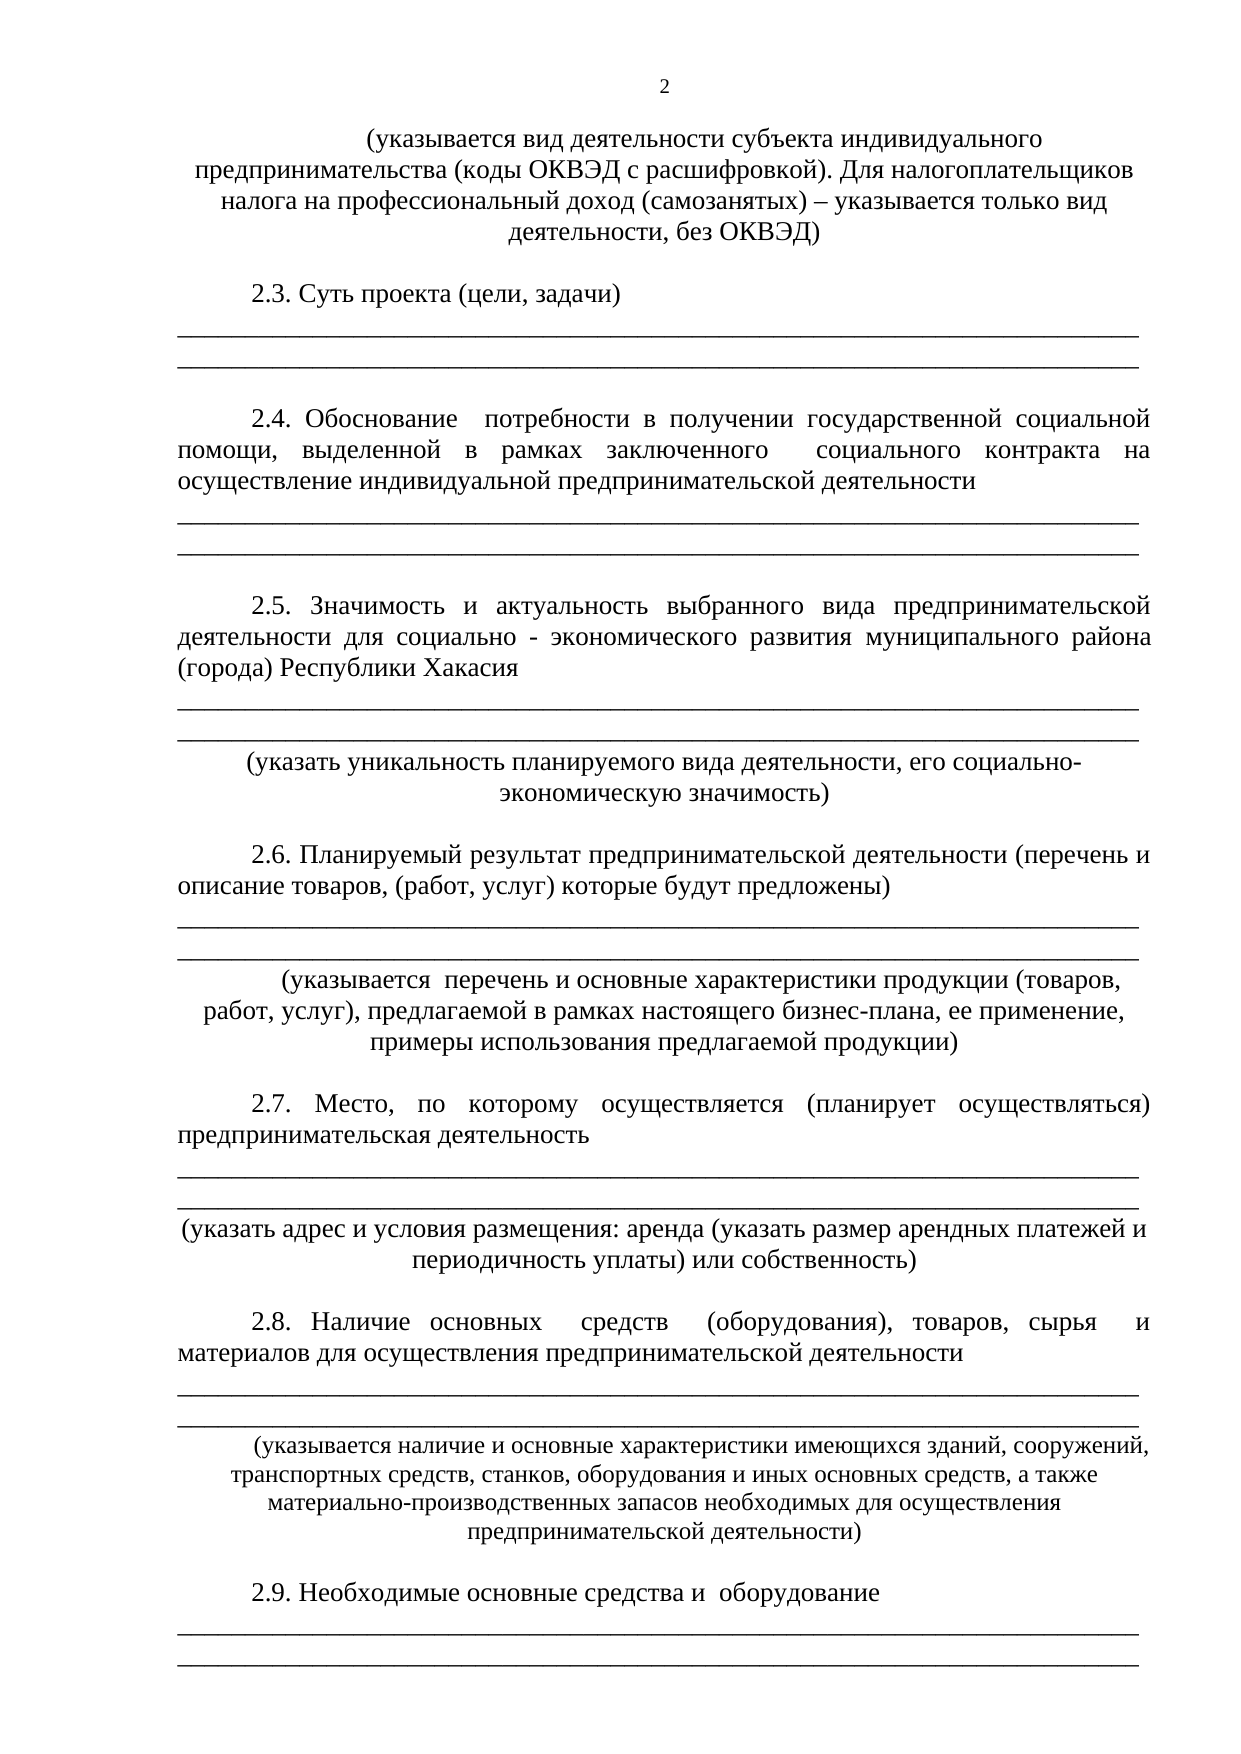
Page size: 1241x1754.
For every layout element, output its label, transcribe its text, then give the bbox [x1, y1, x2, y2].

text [177, 1607, 1152, 1669]
text (указывается перечень и основные характеристики продукции (товаров, работ, услуг), предлагаемой в рамках настоящего бизнес-плана, ее применение, примеры использования предлагаемой продукции) [177, 963, 1152, 1056]
text ______________________________________________________________________________________________________________________________________________ [177, 1368, 1152, 1430]
text (указать уникальность планируемого вида деятельности, его социально-экономическую значимость) [177, 745, 1152, 807]
text 2.3. Суть проекта (цели, задачи) [177, 278, 1152, 309]
text (указать адрес и условия размещения: аренда (указать размер арендных платежей и периодичность уплаты) или собственность) [177, 1212, 1152, 1274]
text ______________________________________________________________________________________________________________________________________________ [177, 1150, 1152, 1212]
text 2.8. Наличие основных средств (оборудования), товаров, сырья и материалов для осуществления предпринимательской деятельности [177, 1305, 1152, 1368]
text _______________________________________________________________________ _______________________________________________________________________ [177, 309, 1152, 371]
text 2.7. Место, по которому осуществляется (планирует осуществляться) предпринимательская деятельность [177, 1087, 1152, 1150]
text (указывается наличие и основные характеристики имеющихся зданий, сооружений, транспортных средств, станков, оборудования и иных основных средств, а также материально-производственных запасов необходимых для осуществления предпринимательской деятельности) [177, 1430, 1152, 1545]
text ______________________________________________________________________________________________________________________________________________ [177, 901, 1152, 963]
text _______________________________________________________________________ _______________________________________________________________________ [177, 682, 1152, 745]
text ______________________________________________________________________________________________________________________________________________ [177, 496, 1152, 558]
text (указывается вид деятельности субъекта индивидуального предпринимательства (коды ОКВЭД с расшифровкой). Для налогоплательщиков налога на профессиональный доход (самозанятых) – указывается только вид деятельности, без ОКВЭД) [177, 122, 1152, 246]
text 2.9. Необходимые основные средства и оборудование [177, 1576, 1152, 1607]
text 2.4. Обоснование потребности в получении государственной социальной помощи, выделенной в рамках заключенного социального контракта на осуществление индивидуальной предпринимательской деятельности [177, 402, 1152, 496]
text 2.6. Планируемый результат предпринимательской деятельности (перечень и описание товаров, (работ, услуг) которые будут предложены) [177, 838, 1152, 901]
text 2.5. Значимость и актуальность выбранного вида предпринимательской деятельности для социально - экономического развития муниципального района (города) Республики Хакасия [177, 589, 1152, 682]
